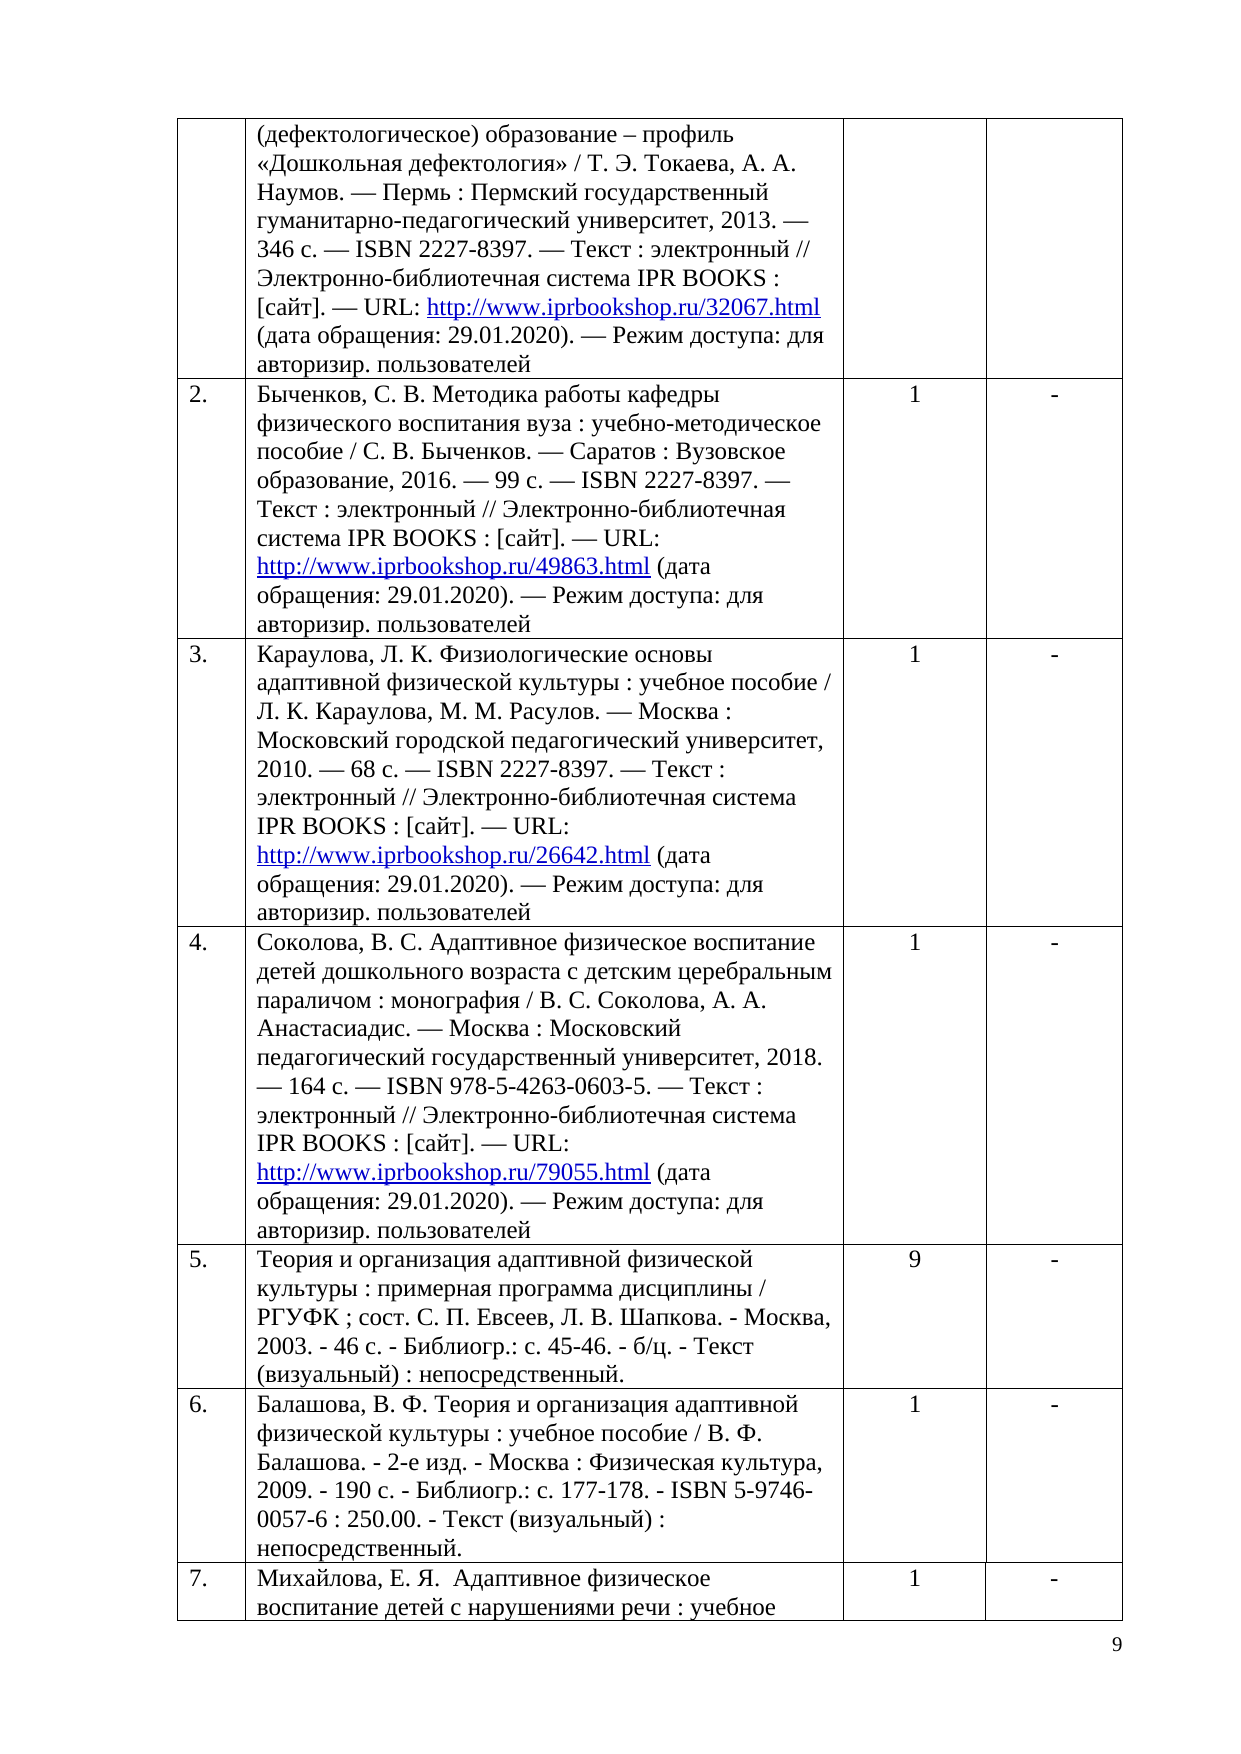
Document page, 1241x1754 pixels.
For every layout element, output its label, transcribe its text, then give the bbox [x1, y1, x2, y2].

table_cell - [987, 639, 1122, 926]
table_cell 7. [178, 1563, 245, 1620]
table_cell Соколова, В. С. Адаптивное физическое воспитание детей дошкольного возраста с детским церебральным параличом : монография / В. С. Соколова, А. А. Анастасиадис. — Москва : Московский педагогический государственный университет, 2018. — 164 c. — ISBN 978-5-4263-0603-5. — Текст : электронный // Электронно-библиотечная система IPR BOOKS : [сайт]. — URL: http://www.iprbookshop.ru/79055.html (дата обращения: 29.01.2020). — Режим доступа: для авторизир. пользователей [246, 927, 843, 1243]
table_cell 1 [844, 1389, 986, 1562]
table_cell 1 [844, 639, 986, 926]
table_cell 6. [178, 1389, 245, 1562]
table_cell - [987, 119, 1122, 378]
table_cell Быченков, С. В. Методика работы кафедры физического воспитания вуза : учебно-методическое пособие / С. В. Быченков. — Саратов : Вузовское образование, 2016. — 99 c. — ISBN 2227-8397. — Текст : электронный // Электронно-библиотечная система IPR BOOKS : [сайт]. — URL: http://www.iprbookshop.ru/49863.html (дата обращения: 29.01.2020). — Режим доступа: для авторизир. пользователей [246, 379, 843, 638]
table_cell 3. [178, 639, 245, 926]
table_cell - [987, 927, 1122, 1243]
table_cell Балашова, В. Ф. Теория и организация адаптивной физической культуры : учебное пособие / В. Ф. Балашова. - 2-е изд. - Москва : Физическая культура, 2009. - 190 с. - Библиогр.: с. 177-178. - ISBN 5-9746-0057-6 : 250.00. - Текст (визуальный) : непосредственный. [246, 1389, 843, 1562]
table_cell - [986, 1563, 1122, 1620]
table_cell - [987, 379, 1122, 638]
table_cell - [987, 1389, 1122, 1562]
table_cell 1 [844, 119, 986, 378]
table_cell 1 [844, 1563, 985, 1620]
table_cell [246, 119, 843, 378]
table_cell 5. [178, 1245, 245, 1388]
table_cell 4. [178, 927, 245, 1243]
table_cell Караулова, Л. К. Физиологические основы адаптивной физической культуры : учебное пособие / Л. К. Караулова, М. М. Расулов. — Москва : Московский городской педагогический университет, 2010. — 68 c. — ISBN 2227-8397. — Текст : электронный // Электронно-библиотечная система IPR BOOKS : [сайт]. — URL: http://www.iprbookshop.ru/26642.html (дата обращения: 29.01.2020). — Режим доступа: для авторизир. пользователей [246, 639, 843, 926]
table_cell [246, 1563, 843, 1620]
table_cell Теория и организация адаптивной физической культуры : примерная программа дисциплины / РГУФК ; сост. С. П. Евсеев, Л. В. Шапкова. - Москва, 2003. - 46 с. - Библиогр.: с. 45-46. - б/ц. - Текст (визуальный) : непосредственный. [246, 1245, 843, 1388]
table_cell 2. [178, 379, 245, 638]
table_cell 9 [844, 1245, 986, 1388]
table_cell 1 [844, 379, 986, 638]
table_cell 1 [844, 927, 986, 1243]
table_cell - [987, 1245, 1122, 1388]
table_cell 1. [178, 119, 245, 378]
